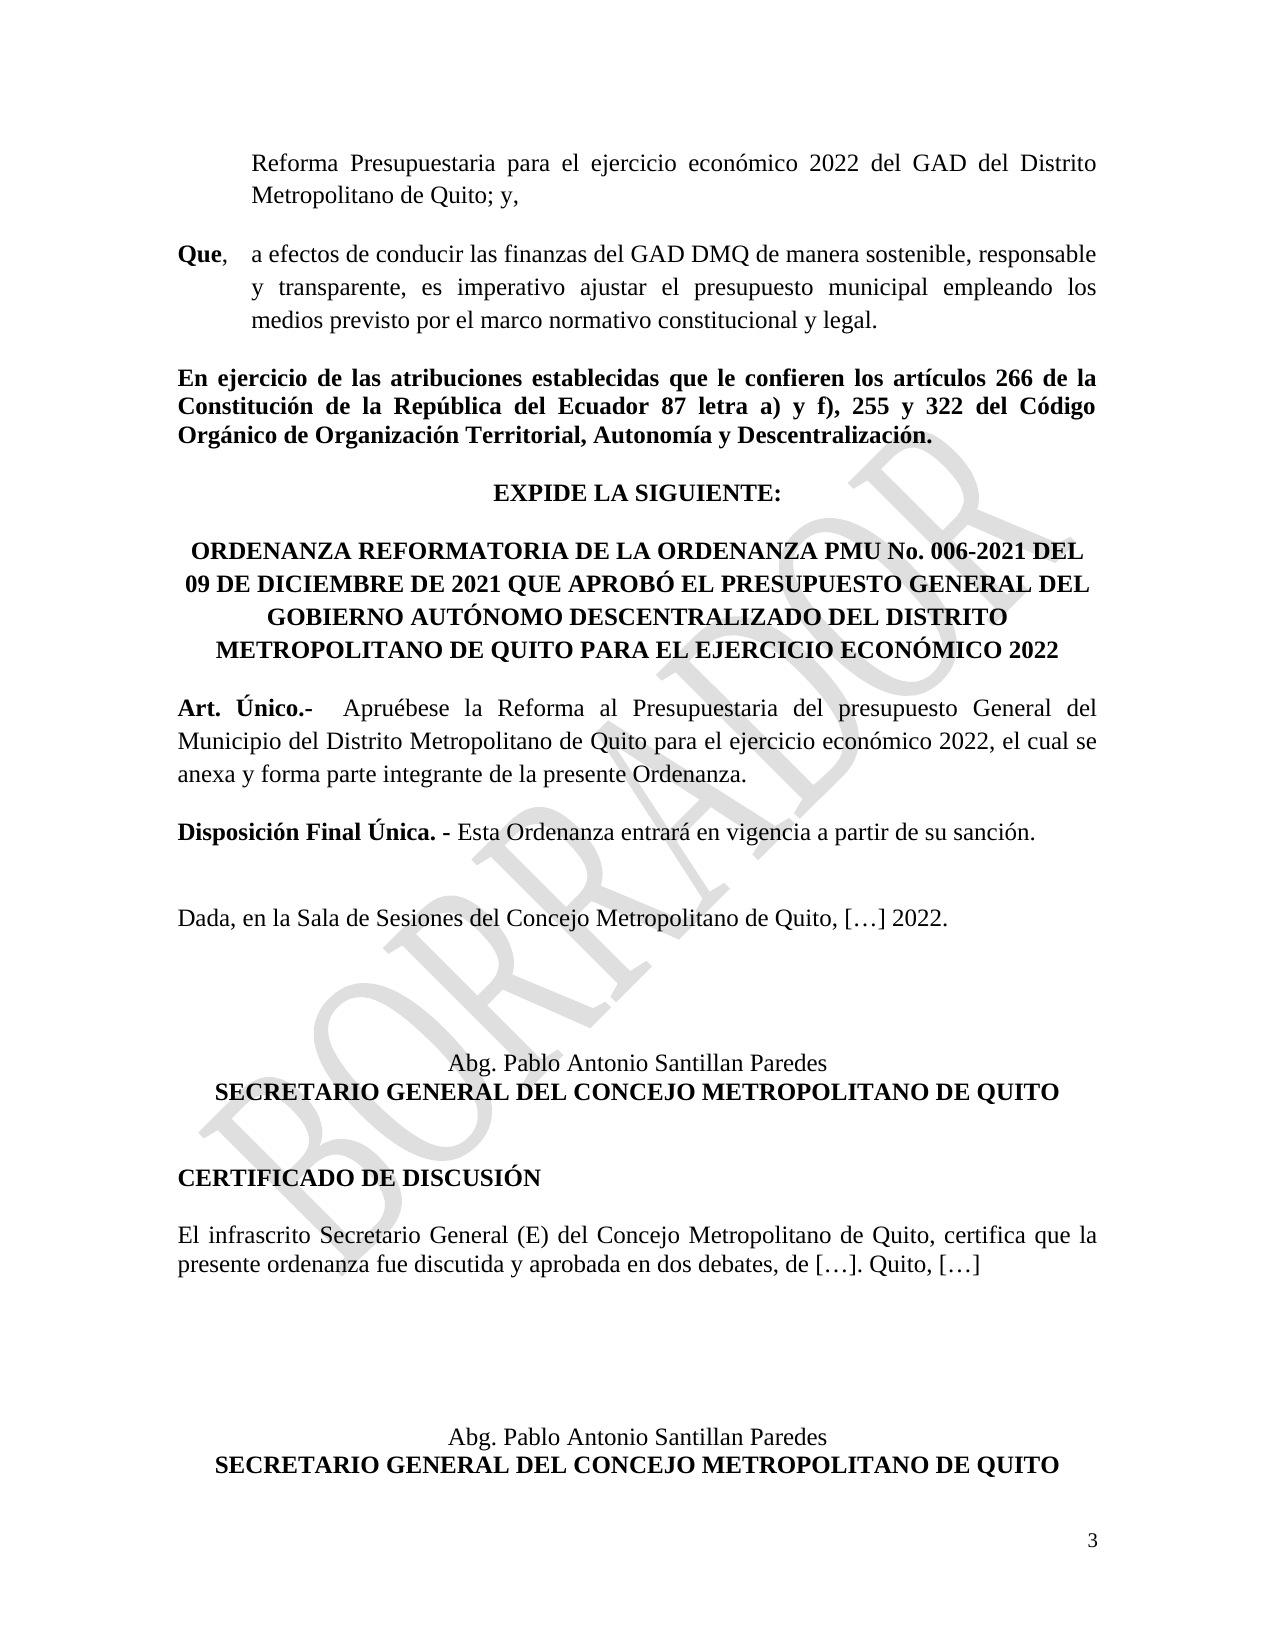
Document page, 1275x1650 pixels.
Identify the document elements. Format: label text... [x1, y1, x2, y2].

text SECRETARIO GENERAL DEL CONCEJO METROPOLITANO DE QUITO [177, 1077, 1098, 1105]
text Abg. Pablo Antonio Santillan Paredes [177, 1048, 1098, 1077]
text Dada, en la Sala de Sesiones del Concejo Metropolitano de Quito, […] 2022. [177, 903, 1098, 932]
text En ejercicio de las atribuciones establecidas que le confieren los artículos 266 de la Constitución de la República del Ecuador 87 letra a) y f), 255 y 322 del Código Orgánico de Organización Territorial, Autonomía y Descentralización. [177, 363, 1098, 449]
text Disposición Final Única. - Esta Ordenanza entrará en vigencia a partir de su sanción. [177, 817, 1098, 846]
text CERTIFICADO DE DISCUSIÓN [177, 1163, 1098, 1192]
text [177, 148, 1098, 209]
subtitle EXPIDE LA SIGUIENTE: [177, 478, 1098, 506]
text Que, a efectos de conducir las finanzas del GAD DMQ de manera sostenible, responsable y transparente, es imperativo ajustar el presupuesto municipal empleando los medios previsto por el marco normativo constitucional y legal. [177, 239, 1098, 333]
text Abg. Pablo Antonio Santillan Paredes [177, 1422, 1098, 1450]
text Art. Único.- Apruébese la Reforma al Presupuestaria del presupuesto General del Municipio del Distrito Metropolitano de Quito para el ejercicio económico 2022, el cual se anexa y forma parte integrante de la presente Ordenanza. [177, 693, 1098, 788]
text ORDENANZA REFORMATORIA DE LA ORDENANZA PMU No. 006-2021 DEL 09 DE DICIEMBRE DE 2021 QUE APROBÓ EL PRESUPUESTO GENERAL DEL GOBIERNO AUTÓNOMO DESCENTRALIZADO DEL DISTRITO METROPOLITANO DE QUITO PARA EL EJERCICIO ECONÓMICO 2022 [177, 536, 1098, 663]
text El infrascrito Secretario General (E) del Concejo Metropolitano de Quito, certifica que la presente ordenanza fue discutida y aprobada en dos debates, de […]. Quito, […] [177, 1220, 1098, 1278]
text SECRETARIO GENERAL DEL CONCEJO METROPOLITANO DE QUITO [177, 1450, 1098, 1479]
